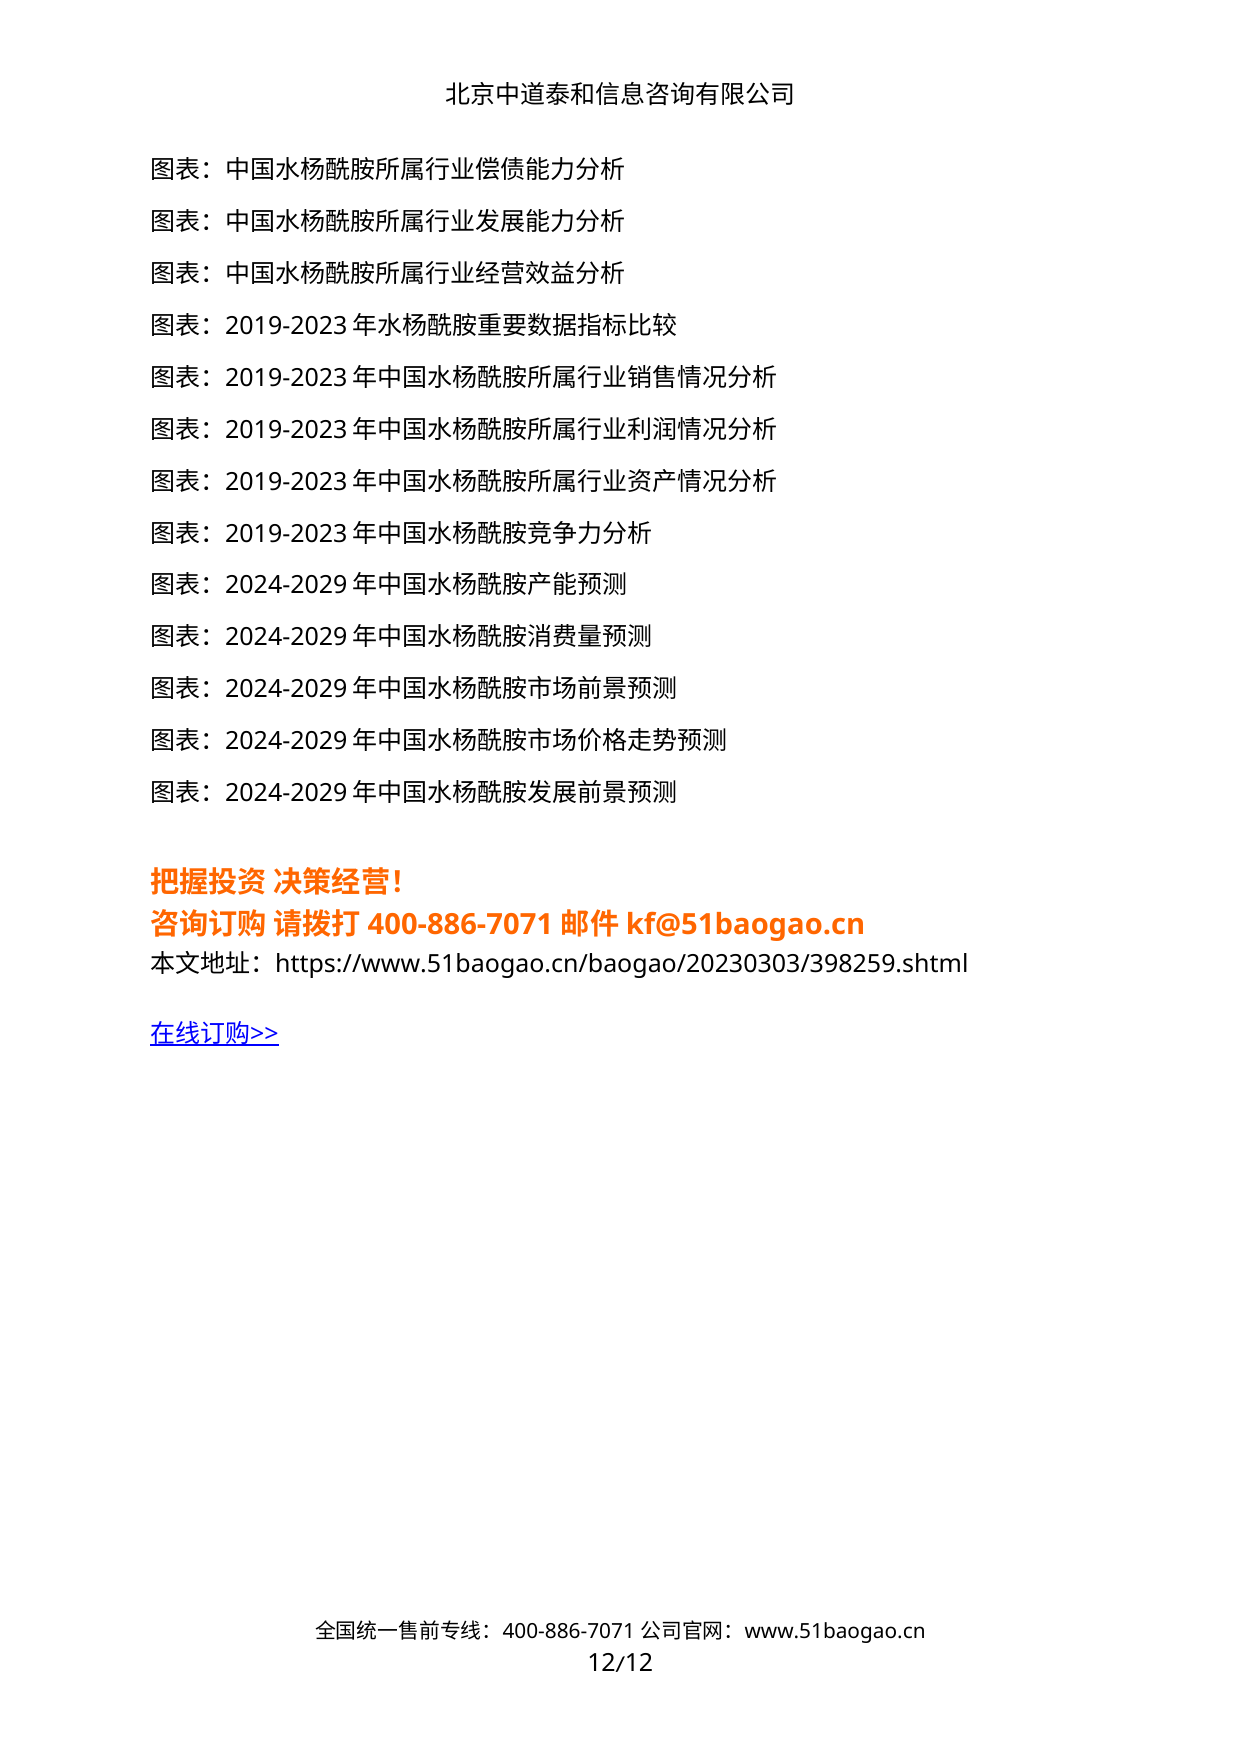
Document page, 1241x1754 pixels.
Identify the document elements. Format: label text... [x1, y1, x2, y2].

text 图表：2024-2029年中国水杨酰胺产能预测 [150, 565, 1090, 601]
text 图表：2024-2029年中国水杨酰胺发展前景预测 [150, 772, 1090, 809]
text 在线订购>> [150, 979, 1090, 1050]
text 图表：2019-2023年中国水杨酰胺所属行业利润情况分析 [150, 409, 1090, 446]
text 图表：中国水杨酰胺所属行业发展能力分析 [150, 202, 1090, 238]
text 图表：2024-2029年中国水杨酰胺消费量预测 [150, 617, 1090, 653]
text 把握投资 决策经营！咨询订购 请拨打 400-886-7071 邮件 kf@51baogao.cn本文地址：https://www.51baogao.cn/baogao/20230303/398259.shtml [150, 824, 1090, 979]
text 图表：2019-2023年中国水杨酰胺竞争力分析 [150, 513, 1090, 549]
text 图表：中国水杨酰胺所属行业经营效益分析 [150, 254, 1090, 290]
text 图表：2019-2023年中国水杨酰胺所属行业销售情况分析 [150, 357, 1090, 394]
text 图表：2019-2023年水杨酰胺重要数据指标比较 [150, 306, 1090, 342]
text 图表：2024-2029年中国水杨酰胺市场价格走势预测 [150, 721, 1090, 757]
text 图表：中国水杨酰胺所属行业偿债能力分析 [150, 150, 1090, 186]
text 图表：2019-2023年中国水杨酰胺所属行业资产情况分析 [150, 461, 1090, 497]
text 图表：2024-2029年中国水杨酰胺市场前景预测 [150, 669, 1090, 705]
